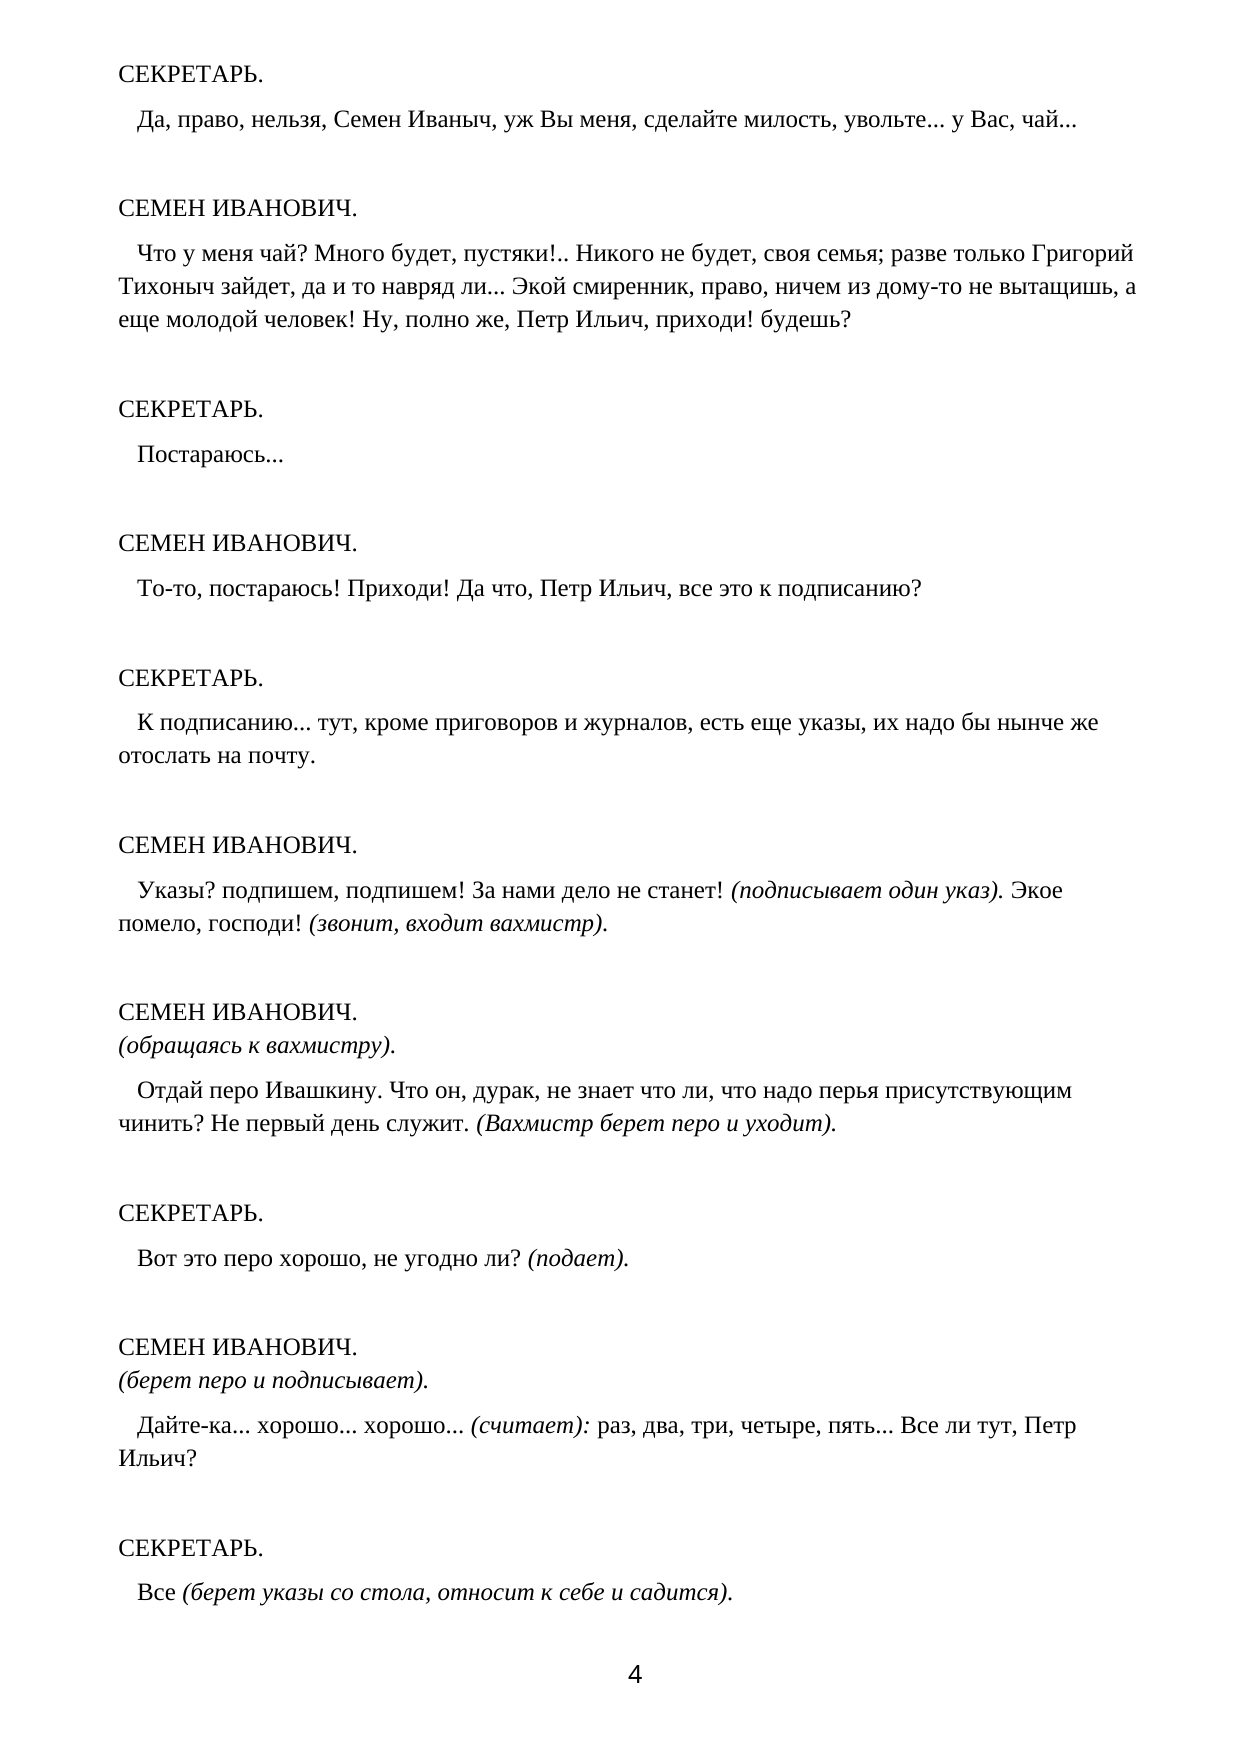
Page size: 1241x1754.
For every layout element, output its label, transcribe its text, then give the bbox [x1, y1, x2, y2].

text Дайте-ка... хорошо... хорошо... (считает): раз, два, три, четыре, пять... Все ли тут, Петр Ильич? [118, 1410, 1152, 1472]
text Указы? подпишем, подпишем! За нами дело не станет! (подписывает один указ). Экое помело, господи! (звонит, входит вахмистр). [118, 875, 1152, 937]
text Вот это перо хорошо, не угодно ли? (подает). [118, 1243, 1152, 1271]
text СЕКРЕТАРЬ. [118, 1198, 1152, 1227]
text К подписанию... тут, кроме приговоров и журналов, есть еще указы, их надо бы нынче же отослать на почту. [118, 707, 1152, 769]
text Отдай перо Ивашкину. Что он, дурак, не знает что ли, что надо перья присутствующим чинить? Не первый день служит. (Вахмистр берет перо и уходит). [118, 1075, 1152, 1137]
text СЕМЕН ИВАНОВИЧ. [118, 830, 1152, 859]
text СЕКРЕТАРЬ. [118, 59, 1152, 88]
text СЕКРЕТАРЬ. [118, 394, 1152, 423]
text СЕМЕН ИВАНОВИЧ. [118, 528, 1152, 557]
text Все (берет указы со стола, относит к себе и садится). [118, 1577, 1152, 1606]
text СЕКРЕТАРЬ. [118, 663, 1152, 691]
text Что у меня чай? Много будет, пустяки!.. Никого не будет, своя семья; разве только Григорий Тихоныч зайдет, да и то навряд ли... Экой смиренник, право, ничем из дому-то не вытащишь, а еще молодой человек! Ну, полно же, Петр Ильич, приходи! будешь? [118, 238, 1152, 333]
text СЕКРЕТАРЬ. [118, 1533, 1152, 1561]
text То-то, постараюсь! Приходи! Да что, Петр Ильич, все это к подписанию? [118, 573, 1152, 602]
text Да, право, нельзя, Семен Иваныч, уж Вы меня, сделайте милость, увольте... у Вас, чай... [118, 104, 1152, 133]
text СЕМЕН ИВАНОВИЧ. [118, 193, 1152, 222]
text СЕМЕН ИВАНОВИЧ. (обращаясь к вахмистру). [118, 997, 1152, 1059]
text Постараюсь... [118, 439, 1152, 467]
text СЕМЕН ИВАНОВИЧ. (берет перо и подписывает). [118, 1332, 1152, 1394]
